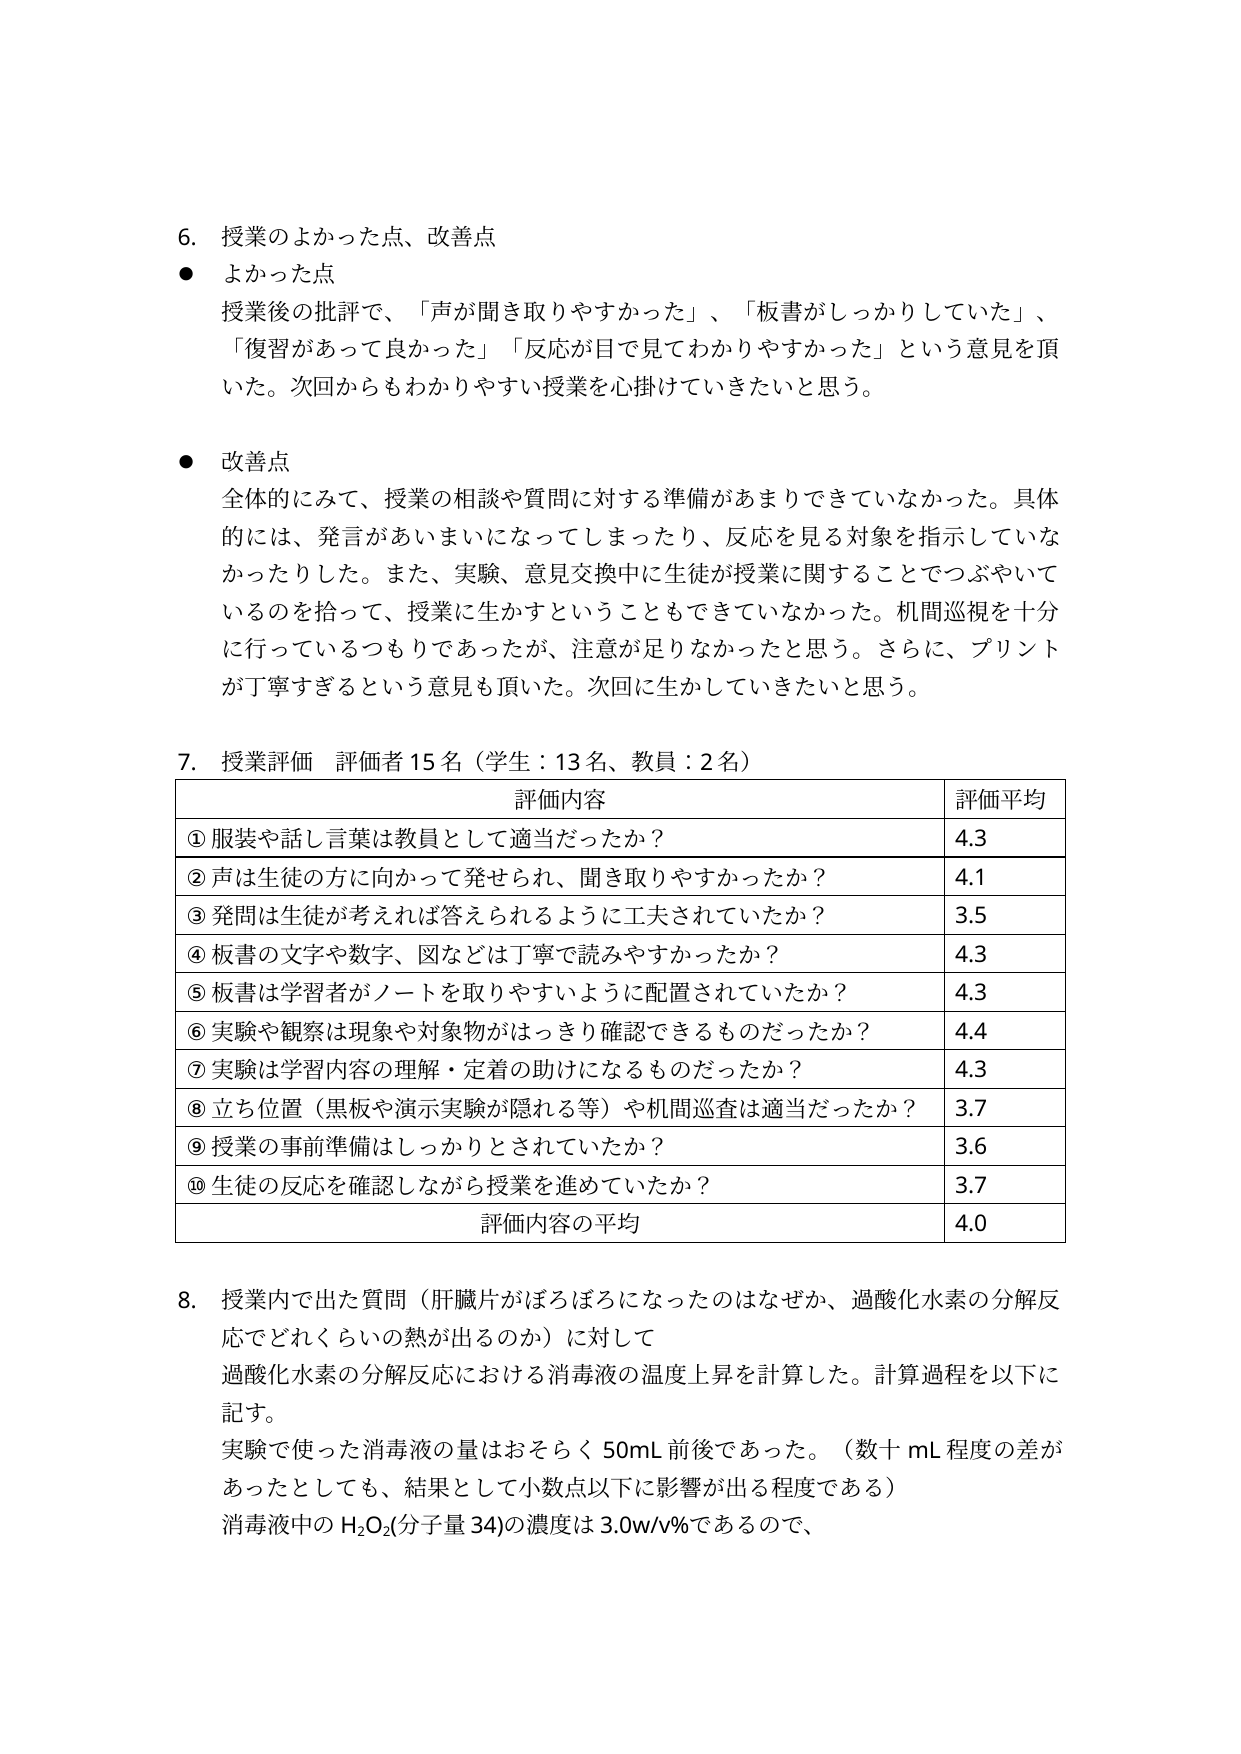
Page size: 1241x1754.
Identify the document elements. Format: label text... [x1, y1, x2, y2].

list よかった点 [177, 254, 1063, 292]
list 授業後の批評で、「声が聞き取りやすかった」、「板書がしっかりしていた」、「復習があって良かった」「反応が目で見てわかりやすかった」という意見を頂いた。次回からもわかりやすい授業を心掛けていきたいと思う。 [221, 292, 1063, 404]
table_cell 3.7 [945, 1166, 1065, 1203]
table_cell ⑨授業の事前準備はしっかりとされていたか？ [176, 1127, 944, 1165]
list 改善点 [177, 442, 1063, 479]
table_cell 4.3 [945, 1050, 1065, 1088]
table_cell 4.3 [945, 819, 1065, 856]
table_cell 3.7 [945, 1089, 1065, 1126]
table_header 評価内容 [176, 780, 944, 818]
table_cell ⑥実験や観察は現象や対象物がはっきり確認できるものだったか？ [176, 1012, 944, 1049]
table_cell ⑦実験は学習内容の理解・定着の助けになるものだったか？ [176, 1050, 944, 1088]
table_cell 4.3 [945, 973, 1065, 1011]
list 授業のよかった点、改善点 [177, 217, 1063, 254]
list 過酸化水素の分解反応における消毒液の温度上昇を計算した。計算過程を以下に記す。 [221, 1355, 1063, 1430]
table_cell 4.1 [945, 858, 1065, 895]
table_header 評価平均 [945, 780, 1065, 818]
list 授業評価 評価者15名（学生：13名、教員：2名） [177, 742, 1063, 779]
table_cell ⑧立ち位置（黒板や演示実験が隠れる等）や机間巡査は適当だったか？ [176, 1089, 944, 1126]
list 全体的にみて、授業の相談や質問に対する準備があまりできていなかった。具体的には、発言があいまいになってしまったり、反応を見る対象を指示していなかったりした。また、実験、意見交換中に生徒が授業に関することでつぶやいているのを拾って、授業に生かすということもできていなかった。机間巡視を十分に行っているつもりであったが、注意が足りなかったと思う。さらに、プリントが丁寧すぎるという意見も頂いた。次回に生かしていきたいと思う。 [221, 479, 1063, 704]
table_cell 3.6 [945, 1127, 1065, 1165]
table_cell ②声は生徒の方に向かって発せられ、聞き取りやすかったか？ [176, 858, 944, 895]
table_cell 評価内容の平均 [176, 1204, 944, 1242]
table_cell ⑤板書は学習者がノートを取りやすいように配置されていたか？ [176, 973, 944, 1011]
table_cell ③発問は生徒が考えれば答えられるように工夫されていたか？ [176, 896, 944, 933]
table_cell ④板書の文字や数字、図などは丁寧で読みやすかったか？ [176, 935, 944, 972]
table_cell 4.4 [945, 1012, 1065, 1049]
table_cell 4.0 [945, 1204, 1065, 1242]
table_cell 4.3 [945, 935, 1065, 972]
list 実験で使った消毒液の量はおそらく50mL前後であった。（数十mL程度の差があったとしても、結果として小数点以下に影響が出る程度である） [221, 1430, 1063, 1505]
table_cell 3.5 [945, 896, 1065, 933]
list 授業内で出た質問（肝臓片がぼろぼろになったのはなぜか、過酸化水素の分解反応でどれくらいの熱が出るのか）に対して [177, 1280, 1063, 1355]
list 消毒液中のH2O2(分子量34)の濃度は3.0w/v%であるので、 [221, 1505, 1063, 1543]
table_cell ⑩生徒の反応を確認しながら授業を進めていたか？ [176, 1166, 944, 1203]
table_cell ①服装や話し言葉は教員として適当だったか？ [176, 819, 944, 856]
